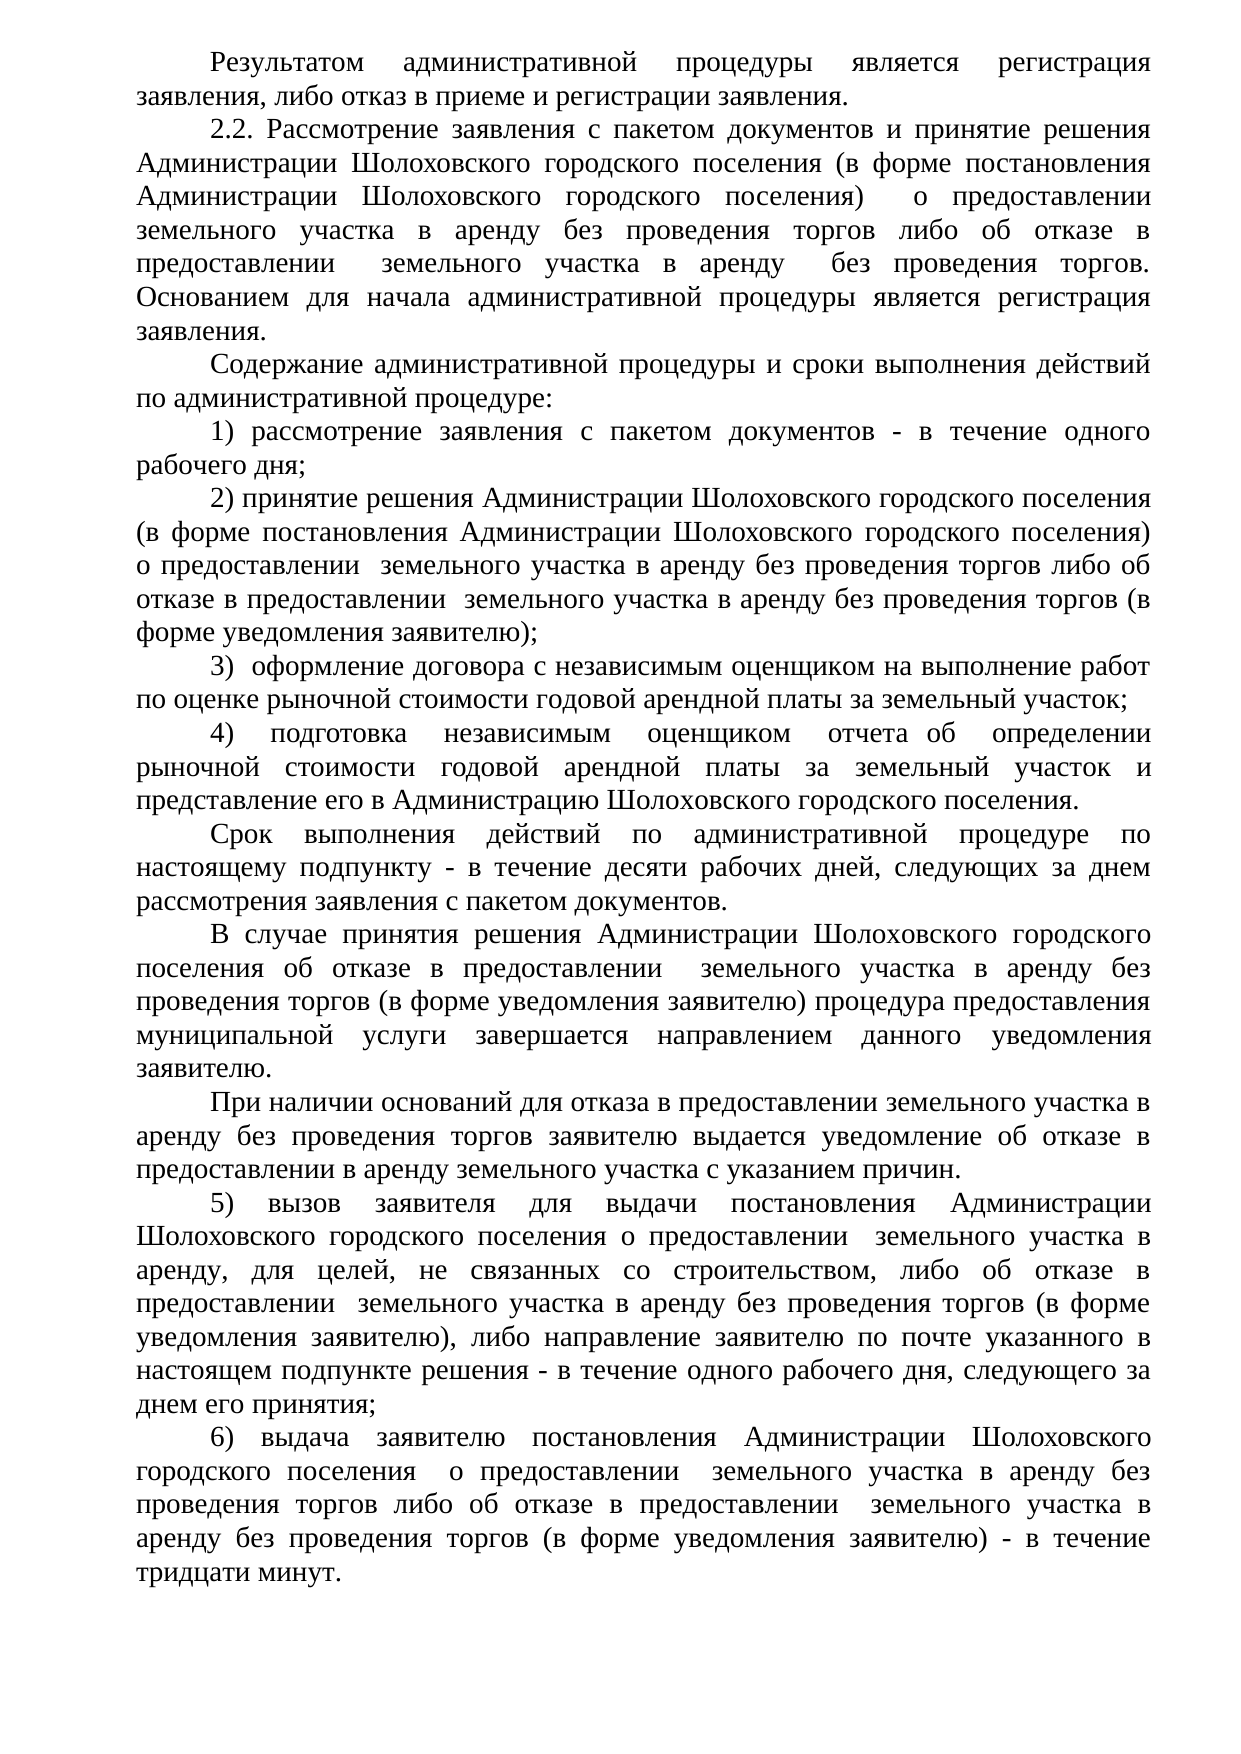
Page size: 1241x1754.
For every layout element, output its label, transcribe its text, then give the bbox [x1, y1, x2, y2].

text 4) подготовка независимым оценщиком отчета об определении рыночной стоимости годовой арендной платы за земельный участок и представление его в Администрацию Шолоховского городского поселения. [136, 715, 1152, 816]
text Содержание административной процедуры и сроки выполнения действий по административной процедуре: [136, 346, 1152, 413]
text 5) вызов заявителя для выдачи постановления Администрации Шолоховского городского поселения о предоставлении земельного участка в аренду, для целей, не связанных со строительством, либо об отказе в предоставлении земельного участка в аренду без проведения торгов (в форме уведомления заявителю), либо направление заявителю по почте указанного в настоящем подпункте решения - в течение одного рабочего дня, следующего за днем его принятия; [136, 1185, 1152, 1419]
text 3) оформление договора с независимым оценщиком на выполнение работ по оценке рыночной стоимости годовой арендной платы за земельный участок; [136, 648, 1152, 715]
text 2) принятие решения Администрации Шолоховского городского поселения (в форме постановления Администрации Шолоховского городского поселения) о предоставлении земельного участка в аренду без проведения торгов либо об отказе в предоставлении земельного участка в аренду без проведения торгов (в форме уведомления заявителю); [136, 480, 1152, 648]
text При наличии оснований для отказа в предоставлении земельного участка в аренду без проведения торгов заявителю выдается уведомление об отказе в предоставлении в аренду земельного участка с указанием причин. [136, 1084, 1152, 1185]
text Результатом административной процедуры является регистрация заявления, либо отказ в приеме и регистрации заявления. [136, 44, 1152, 111]
text 6) выдача заявителю постановления Администрации Шолоховского городского поселения о предоставлении земельного участка в аренду без проведения торгов либо об отказе в предоставлении земельного участка в аренду без проведения торгов (в форме уведомления заявителю) - в течение тридцати минут. [136, 1419, 1152, 1587]
text В случае принятия решения Администрации Шолоховского городского поселения об отказе в предоставлении земельного участка в аренду без проведения торгов (в форме уведомления заявителю) процедура предоставления муниципальной услуги завершается направлением данного уведомления заявителю. [136, 916, 1152, 1084]
text 2.2. Рассмотрение заявления с пакетом документов и принятие решения Администрации Шолоховского городского поселения (в форме постановления Администрации Шолоховского городского поселения) о предоставлении земельного участка в аренду без проведения торгов либо об отказе в предоставлении земельного участка в аренду без проведения торгов. Основанием для начала административной процедуры является регистрация заявления. [136, 111, 1152, 346]
text Срок выполнения действий по административной процедуре по настоящему подпункту - в течение десяти рабочих дней, следующих за днем рассмотрения заявления с пакетом документов. [136, 816, 1152, 916]
text 1) рассмотрение заявления с пакетом документов - в течение одного рабочего дня; [136, 413, 1152, 480]
